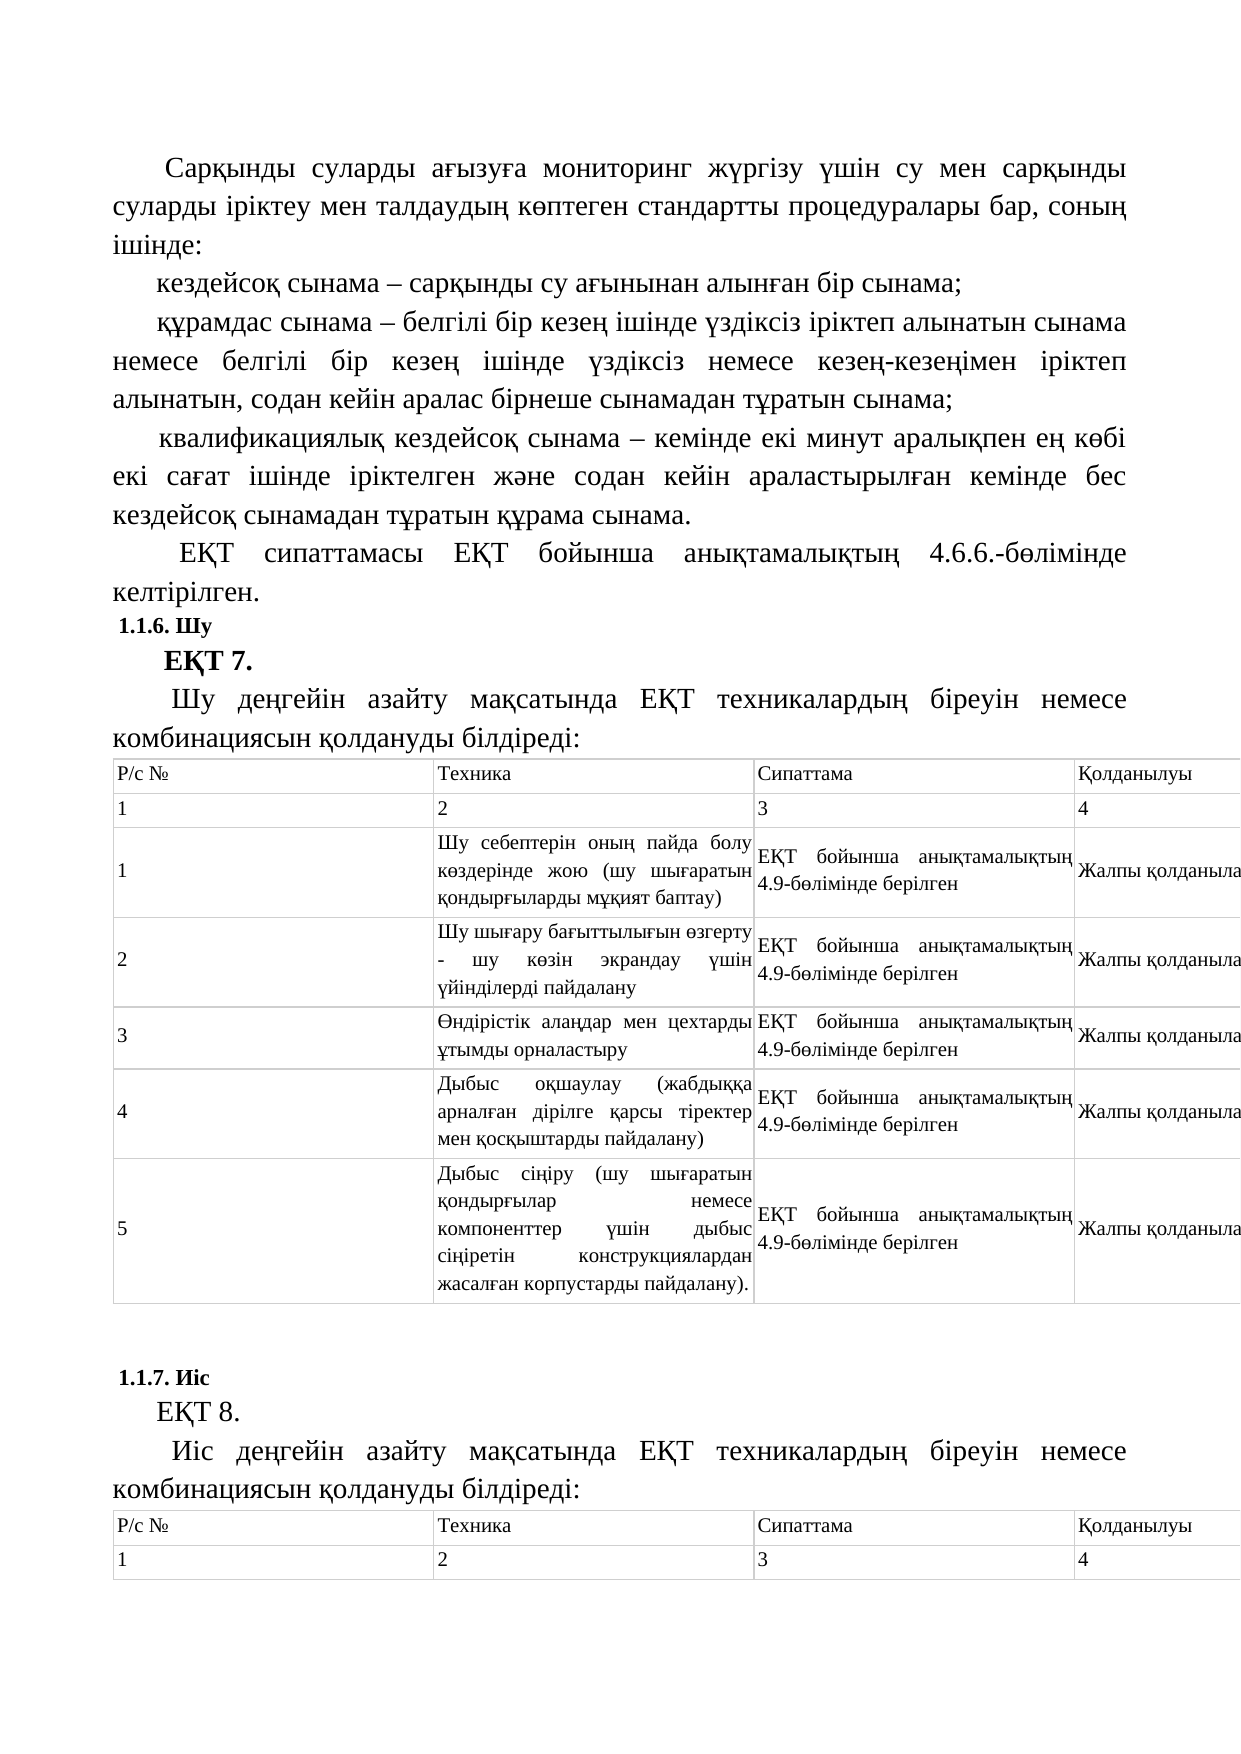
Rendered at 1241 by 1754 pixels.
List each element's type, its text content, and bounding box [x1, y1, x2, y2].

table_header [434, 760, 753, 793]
text Иіс деңгейін азайту мақсатында ЕҚТ техникалардың біреуін немесе комбинациясын қолдануды білдіреді: [112, 1433, 1128, 1505]
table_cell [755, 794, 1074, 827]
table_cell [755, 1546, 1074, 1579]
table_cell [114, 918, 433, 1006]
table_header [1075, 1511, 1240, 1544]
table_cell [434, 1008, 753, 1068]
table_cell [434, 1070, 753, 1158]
text ЕҚТ 7. [112, 643, 1128, 676]
text ЕҚТ 8. [112, 1394, 1128, 1428]
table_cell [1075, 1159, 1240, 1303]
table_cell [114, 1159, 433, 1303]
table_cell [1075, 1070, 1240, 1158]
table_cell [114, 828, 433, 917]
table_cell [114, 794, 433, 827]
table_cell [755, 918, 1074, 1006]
text квалификациялық кездейсоқ сынама – кемінде екі минут аралықпен ең көбі екі сағат ішінде іріктелген және содан кейін араластырылған кемінде бес кездейсоқ сынамадан тұратын құрама сынама. [112, 420, 1128, 530]
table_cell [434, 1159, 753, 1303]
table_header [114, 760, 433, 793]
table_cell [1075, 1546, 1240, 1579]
text құрамдас сынама – белгілі бір кезең ішінде үздіксіз іріктеп алынатын сынама немесе белгілі бір кезең ішінде үздіксіз немесе кезең-кезеңімен іріктеп алынатын, содан кейін аралас бірнеше сынамадан тұратын сынама; [112, 304, 1128, 415]
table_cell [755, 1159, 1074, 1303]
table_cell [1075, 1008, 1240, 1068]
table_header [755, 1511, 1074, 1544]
text 1.1.7. Иіс [112, 1364, 1128, 1391]
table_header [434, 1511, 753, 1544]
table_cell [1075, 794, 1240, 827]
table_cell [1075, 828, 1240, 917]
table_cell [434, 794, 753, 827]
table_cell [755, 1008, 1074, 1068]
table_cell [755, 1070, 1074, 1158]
text 1.1.6. Шу [112, 612, 1128, 639]
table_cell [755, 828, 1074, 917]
text ЕҚТ сипаттамасы ЕҚТ бойынша анықтамалықтың 4.6.6.-бөлімінде келтірілген. [112, 535, 1128, 607]
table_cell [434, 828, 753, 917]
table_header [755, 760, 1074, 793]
text Сарқынды суларды ағызуға мониторинг жүргізу үшін су мен сарқынды суларды іріктеу мен талдаудың көптеген стандартты процедуралары бар, соның ішінде: [112, 150, 1128, 261]
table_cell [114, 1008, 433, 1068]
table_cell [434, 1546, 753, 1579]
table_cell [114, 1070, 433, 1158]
text Шу деңгейін азайту мақсатында ЕҚТ техникалардың біреуін немесе комбинациясын қолдануды білдіреді: [112, 681, 1128, 753]
text кездейсоқ сынама – сарқынды су ағынынан алынған бір сынама; [112, 266, 1128, 299]
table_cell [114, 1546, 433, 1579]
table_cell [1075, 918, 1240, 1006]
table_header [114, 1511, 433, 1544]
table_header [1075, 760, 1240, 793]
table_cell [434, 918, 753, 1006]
